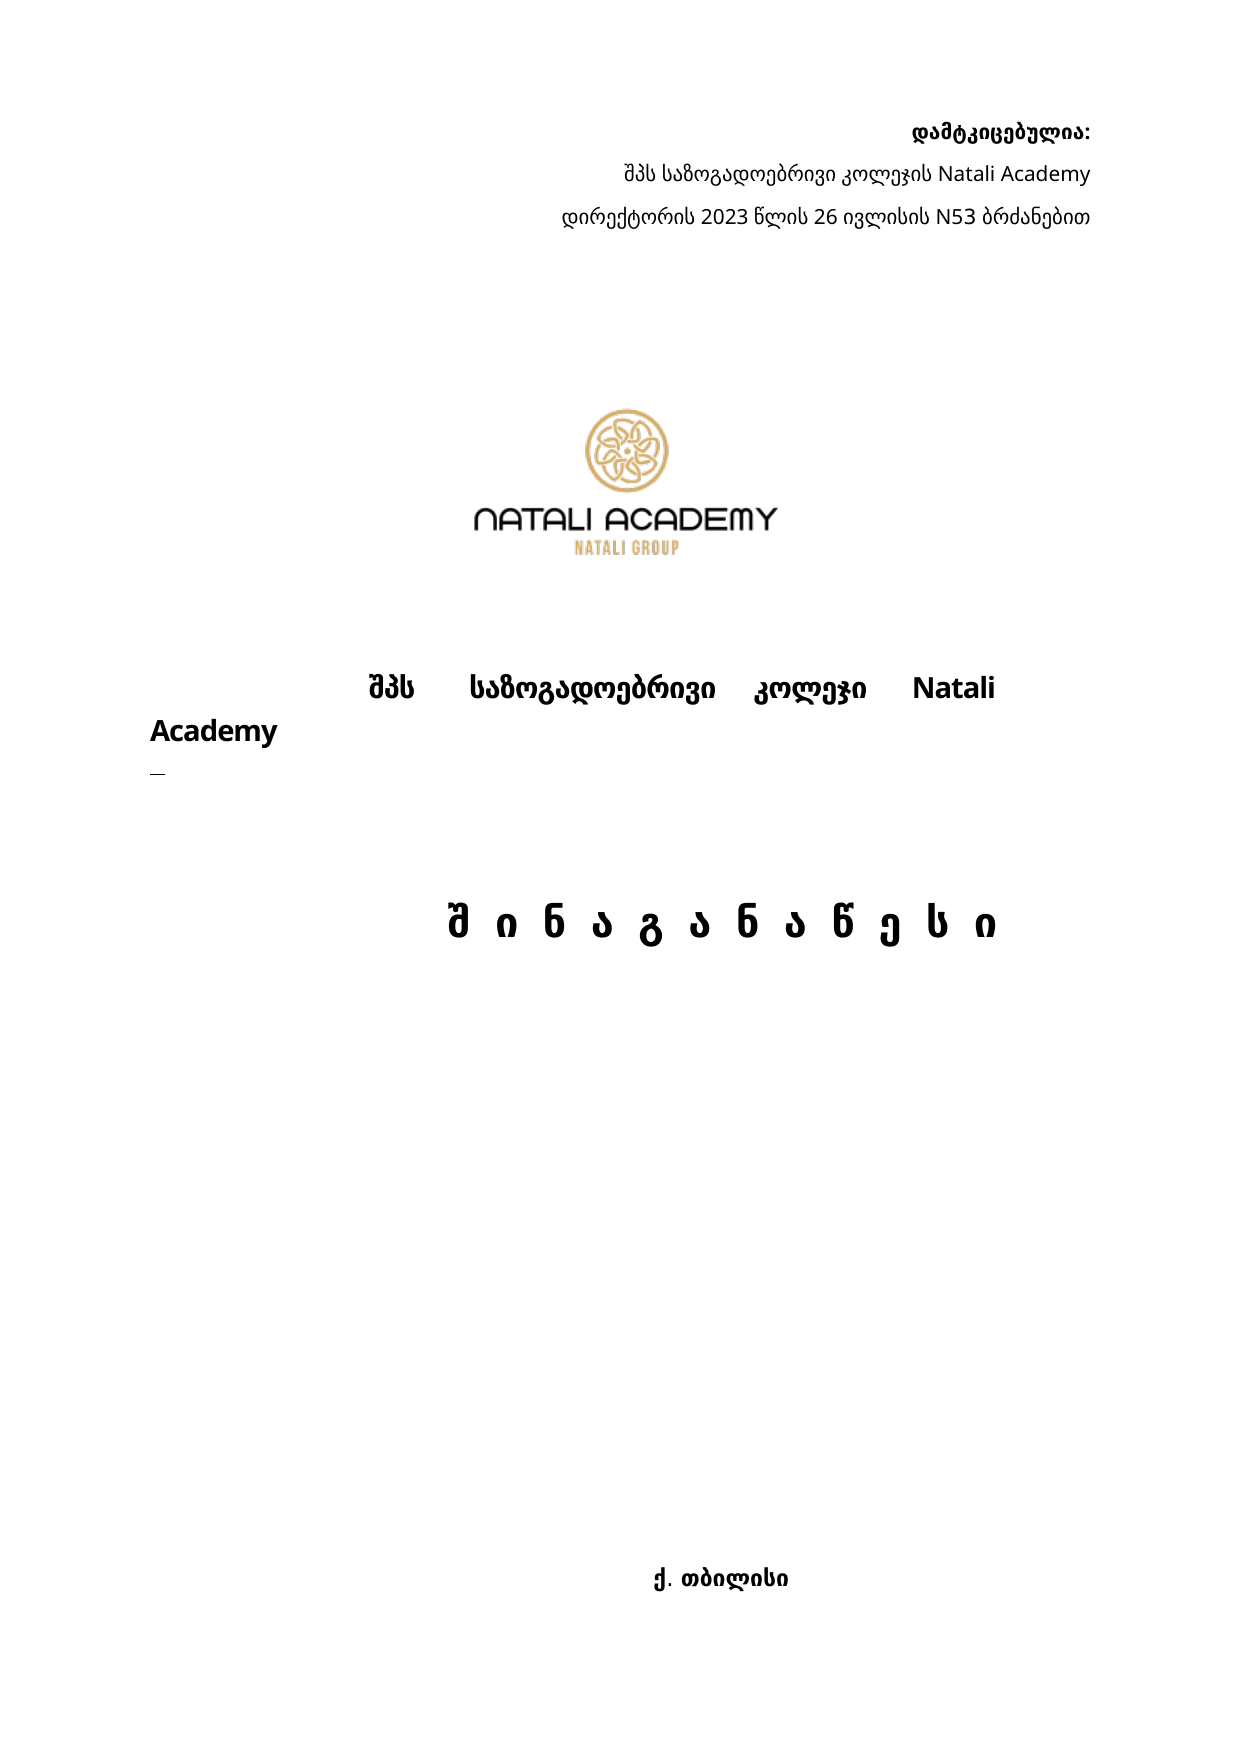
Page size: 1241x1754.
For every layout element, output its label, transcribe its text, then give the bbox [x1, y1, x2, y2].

picture [462, 399, 786, 566]
text ქ. თბილისი [150, 1565, 1090, 1592]
text შპს საზოგადოებრივი კოლეჯის Natali Academy [150, 159, 1090, 188]
text დამტკიცებულია: [150, 75, 1090, 145]
text შ ი ნ ა გ ა ნ ა წ ე ს ი [150, 899, 1090, 947]
text დირექტორის 2023 წლის 26 ივლისის N53 ბრძანებით [150, 202, 1090, 231]
text შპს საზოგადოებრივი კოლეჯი Natali Academy [150, 668, 1090, 750]
